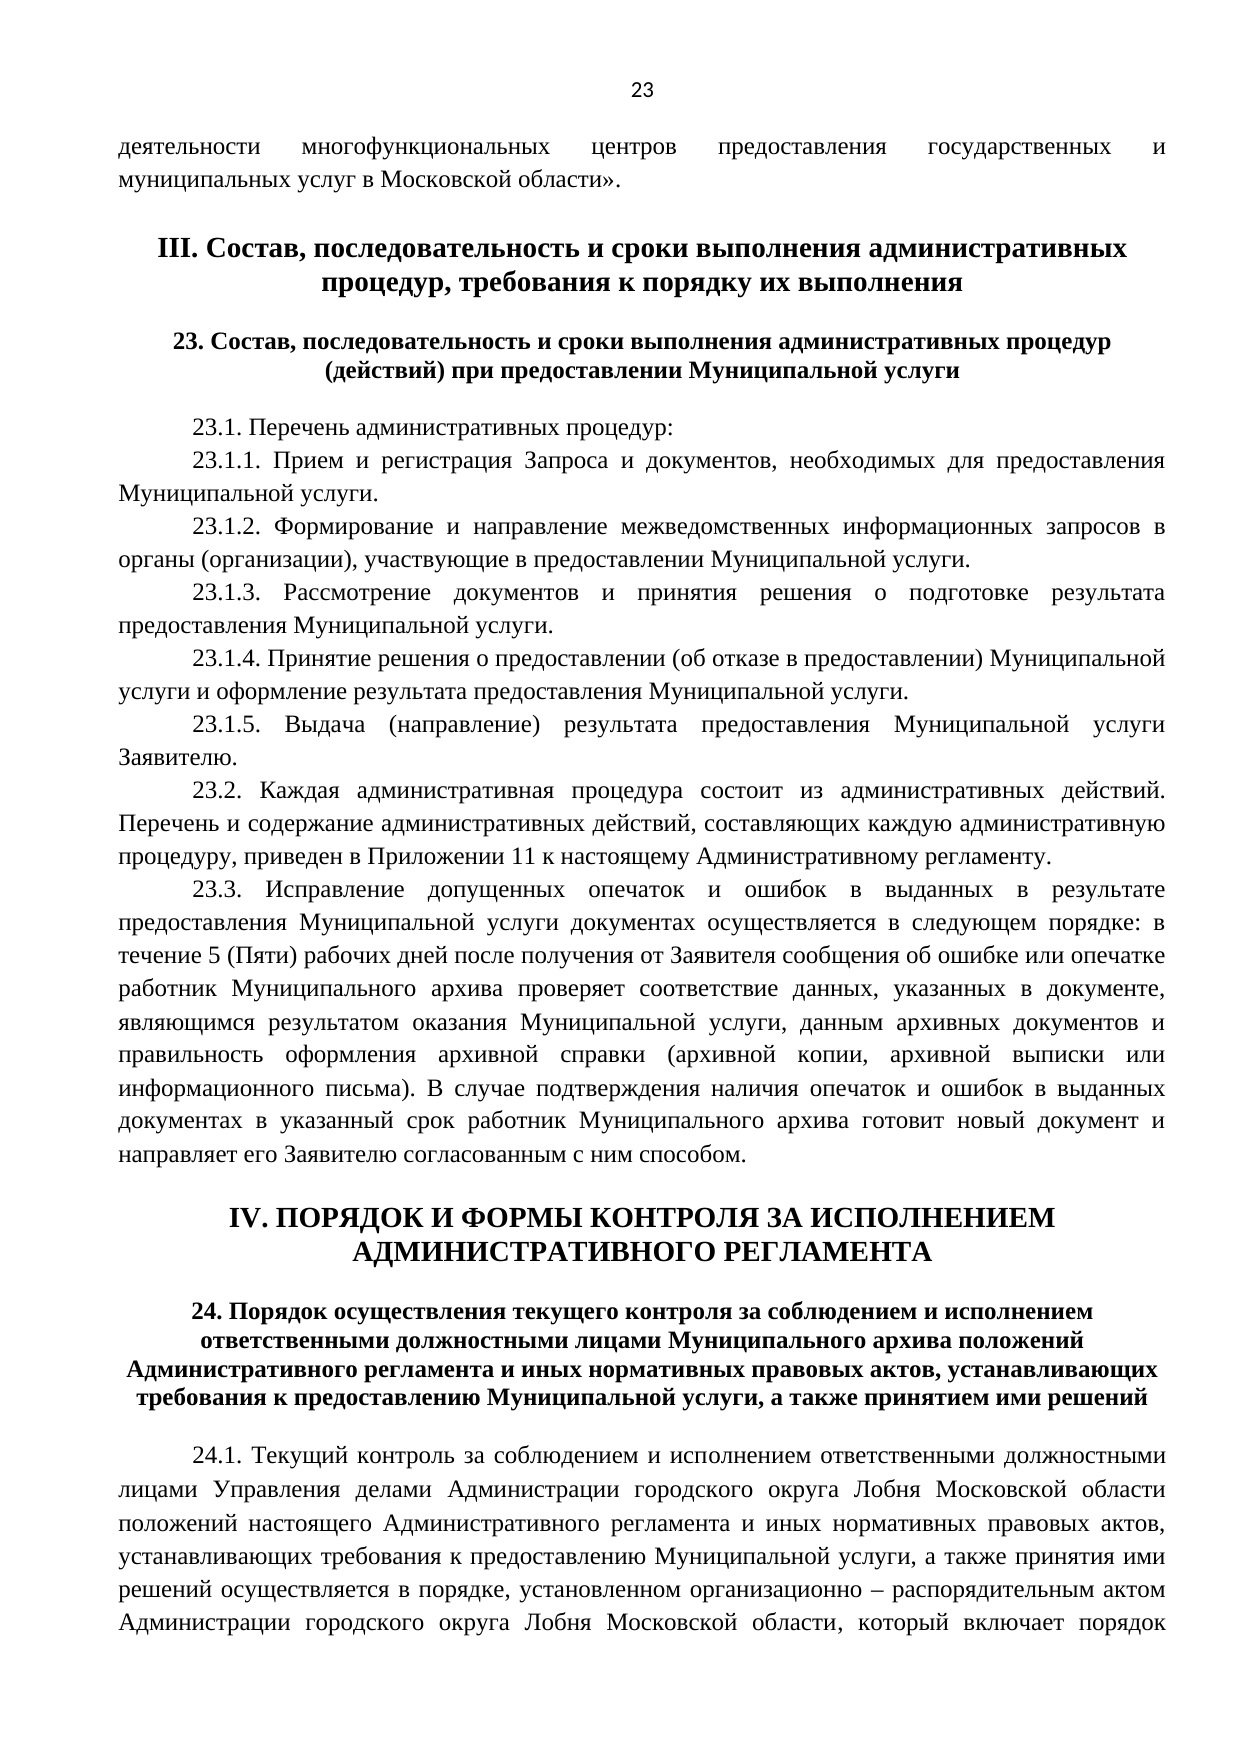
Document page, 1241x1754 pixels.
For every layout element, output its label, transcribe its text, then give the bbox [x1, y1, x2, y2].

text 23.1.1. Прием и регистрация Запроса и документов, необходимых для предоставления Муниципальной услуги. [118, 445, 1166, 507]
text 23.1.4. Принятие решения о предоставлении (об отказе в предоставлении) Муниципальной услуги и оформление результата предоставления Муниципальной услуги. [118, 643, 1166, 705]
text 23.1.5. Выдача (направление) результата предоставления Муниципальной услуги Заявителю. [118, 709, 1166, 771]
text 23. Состав, последовательность и сроки выполнения административных процедур (действий) при предоставлении Муниципальной услуги [118, 326, 1166, 383]
text 23.1.2. Формирование и направление межведомственных информационных запросов в органы (организации), участвующие в предоставлении Муниципальной услуги. [118, 511, 1166, 573]
text 23.1.3. Рассмотрение документов и принятия решения о подготовке результата предоставления Муниципальной услуги. [118, 577, 1166, 639]
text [118, 1440, 1166, 1636]
text 23.2. Каждая административная процедура состоит из административных действий. Перечень и содержание административных действий, составляющих каждую административную процедуру, приведен в Приложении 11 к настоящему Административному регламенту. [118, 775, 1166, 870]
text III. Состав, последовательность и сроки выполнения административных процедур, требования к порядку их выполнения [118, 230, 1166, 297]
text IV. ПОРЯДОК И ФОРМЫ КОНТРОЛЯ ЗА ИСПОЛНЕНИЕМ АДМИНИСТРАТИВНОГО РЕГЛАМЕНТА [118, 1200, 1166, 1267]
text 23.3. Исправление допущенных опечаток и ошибок в выданных в результате предоставления Муниципальной услуги документах осуществляется в следующем порядке: в течение 5 (Пяти) рабочих дней после получения от Заявителя сообщения об ошибке или опечатке работник Муниципального архива проверяет соответствие данных, указанных в документе, являющимся результатом оказания Муниципальной услуги, данным архивных документов и правильность оформления архивной справки (архивной копии, архивной выписки или информационного письма). В случае подтверждения наличия опечаток и ошибок в выданных документах в указанный срок работник Муниципального архива готовит новый документ и направляет его Заявителю согласованным с ним способом. [118, 874, 1166, 1167]
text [118, 131, 1166, 193]
text 24. Порядок осуществления текущего контроля за соблюдением и исполнением ответственными должностными лицами Муниципального архива положений Административного регламента и иных нормативных правовых актов, устанавливающих требования к предоставлению Муниципальной услуги, а также принятием ими решений [118, 1296, 1166, 1411]
text 23.1. Перечень административных процедур: [118, 412, 1166, 441]
